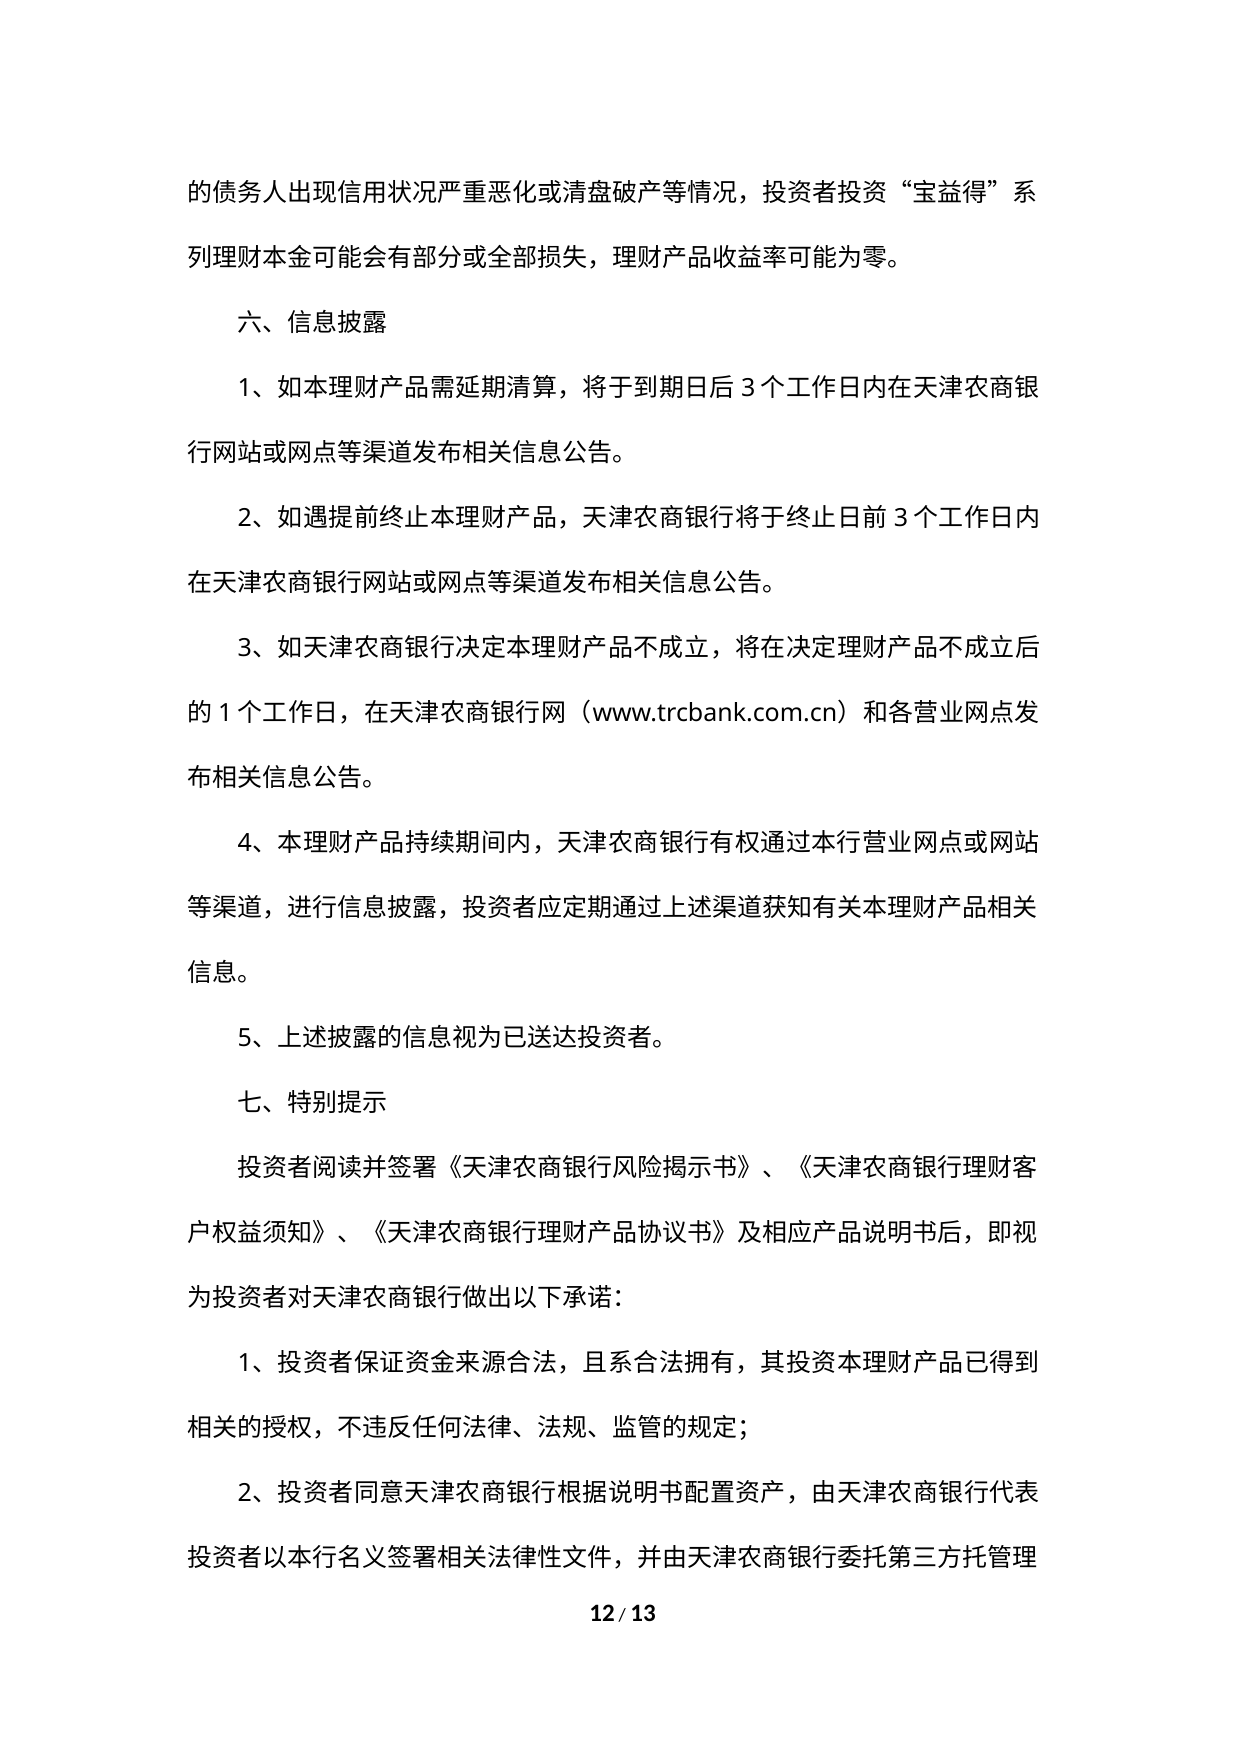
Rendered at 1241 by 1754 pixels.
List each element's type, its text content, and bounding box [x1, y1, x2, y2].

text 4、本理财产品持续期间内，天津农商银行有权通过本行营业网点或网站等渠道，进行信息披露，投资者应定期通过上述渠道获知有关本理财产品相关信息。 [187, 808, 1040, 1003]
text 投资者阅读并签署《天津农商银行风险揭示书》、《天津农商银行理财客户权益须知》、《天津农商银行理财产品协议书》及相应产品说明书后，即视为投资者对天津农商银行做出以下承诺： [187, 1133, 1040, 1328]
text 3、如天津农商银行决定本理财产品不成立，将在决定理财产品不成立后的1个工作日，在天津农商银行网（www.trcbank.com.cn）和各营业网点发布相关信息公告。 [187, 613, 1040, 808]
text 2、如遇提前终止本理财产品，天津农商银行将于终止日前3个工作日内在天津农商银行网站或网点等渠道发布相关信息公告。 [187, 483, 1040, 613]
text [187, 1458, 1040, 1588]
text 1、如本理财产品需延期清算，将于到期日后3个工作日内在天津农商银行网站或网点等渠道发布相关信息公告。 [187, 353, 1040, 483]
text 七、特别提示 [187, 1068, 1040, 1133]
text 1、投资者保证资金来源合法，且系合法拥有，其投资本理财产品已得到相关的授权，不违反任何法律、法规、监管的规定； [187, 1328, 1040, 1458]
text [187, 158, 1040, 288]
text 六、信息披露 [187, 288, 1040, 353]
text 5、上述披露的信息视为已送达投资者。 [187, 1003, 1040, 1068]
